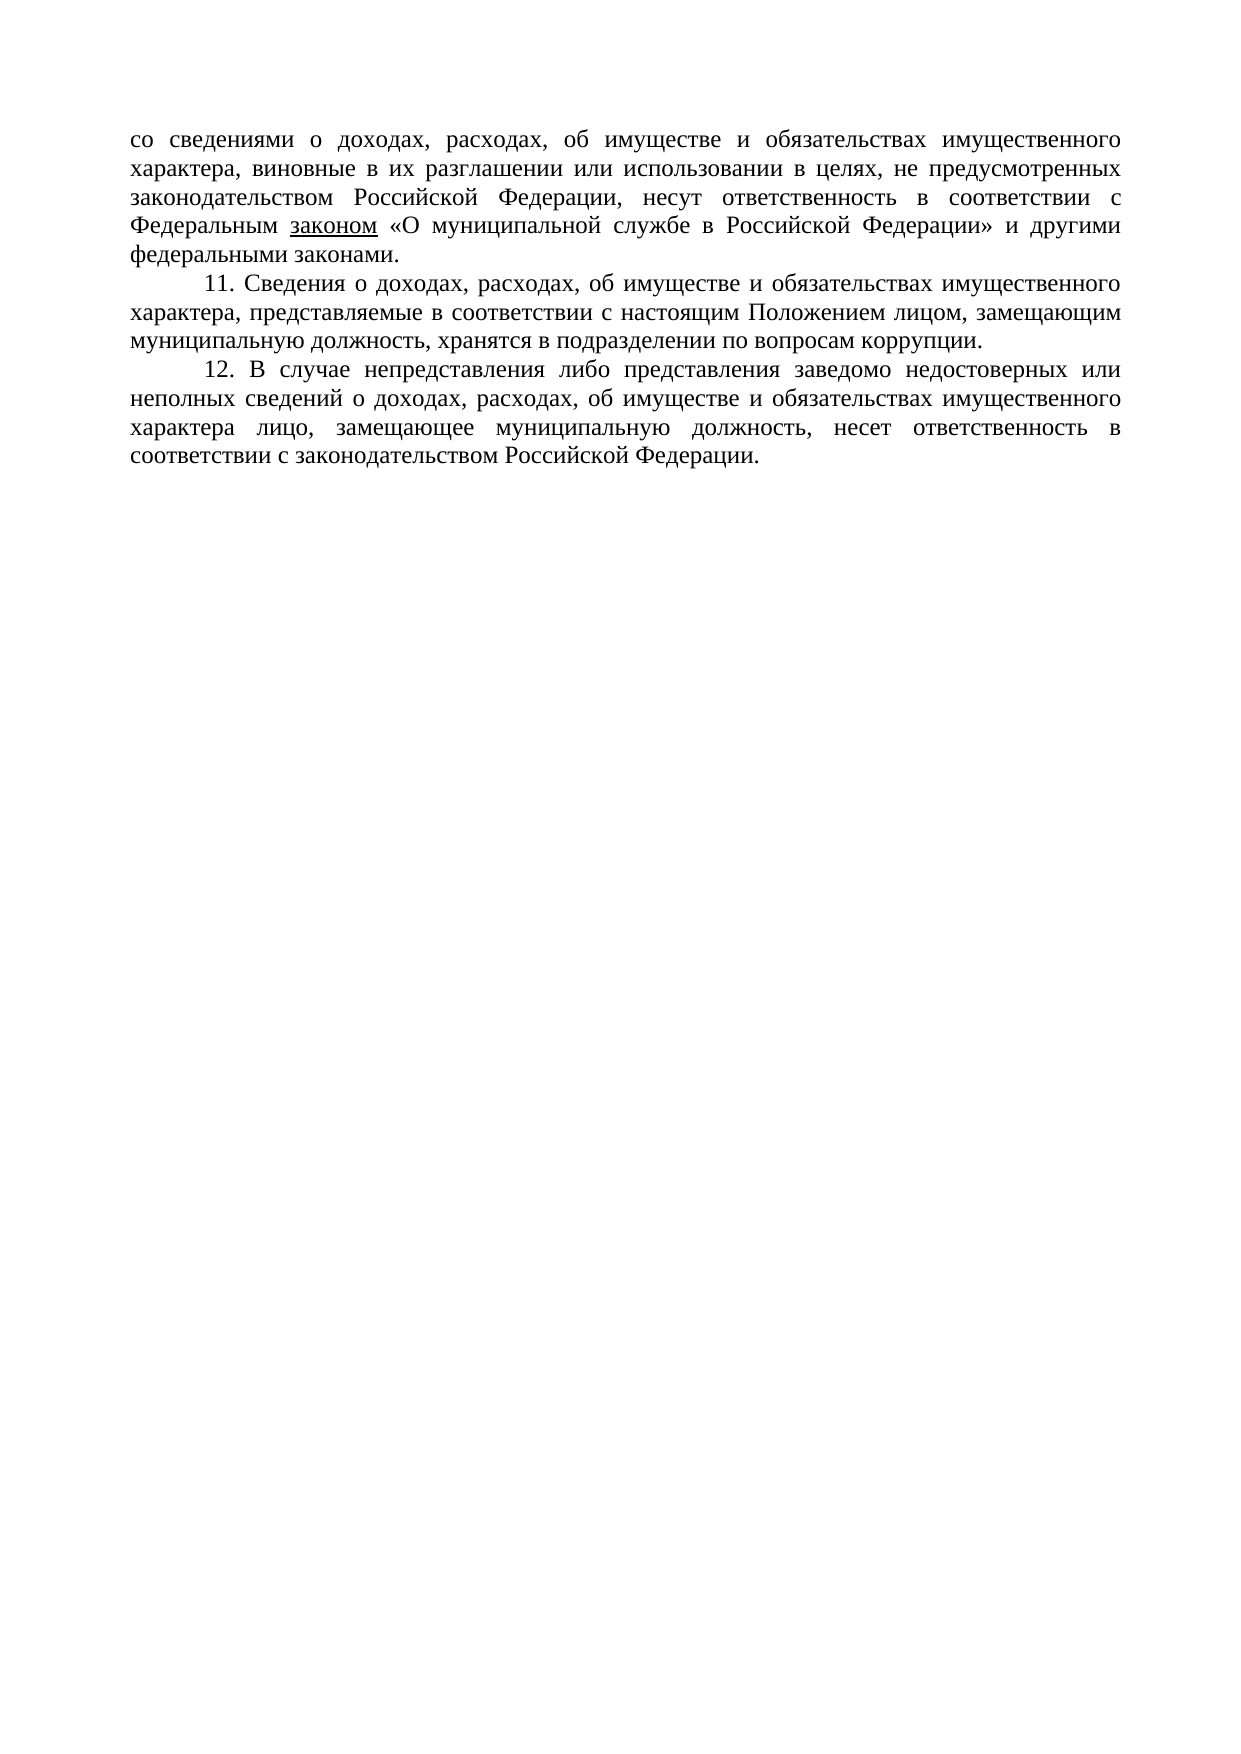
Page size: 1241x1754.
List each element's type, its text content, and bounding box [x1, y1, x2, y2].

text 12. В случае непредставления либо представления заведомо недостоверных или неполных сведений о доходах, расходах, об имуществе и обязательствах имущественного характера лицо, замещающее муниципальную должность, несет ответственность в соответствии с законодательством Российской Федерации. [130, 354, 1122, 469]
text 11. Сведения о доходах, расходах, об имуществе и обязательствах имущественного характера, представляемые в соответствии с настоящим Положением лицом, замещающим муниципальную должность, хранятся в подразделении по вопросам коррупции. [130, 268, 1122, 354]
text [130, 124, 1122, 268]
